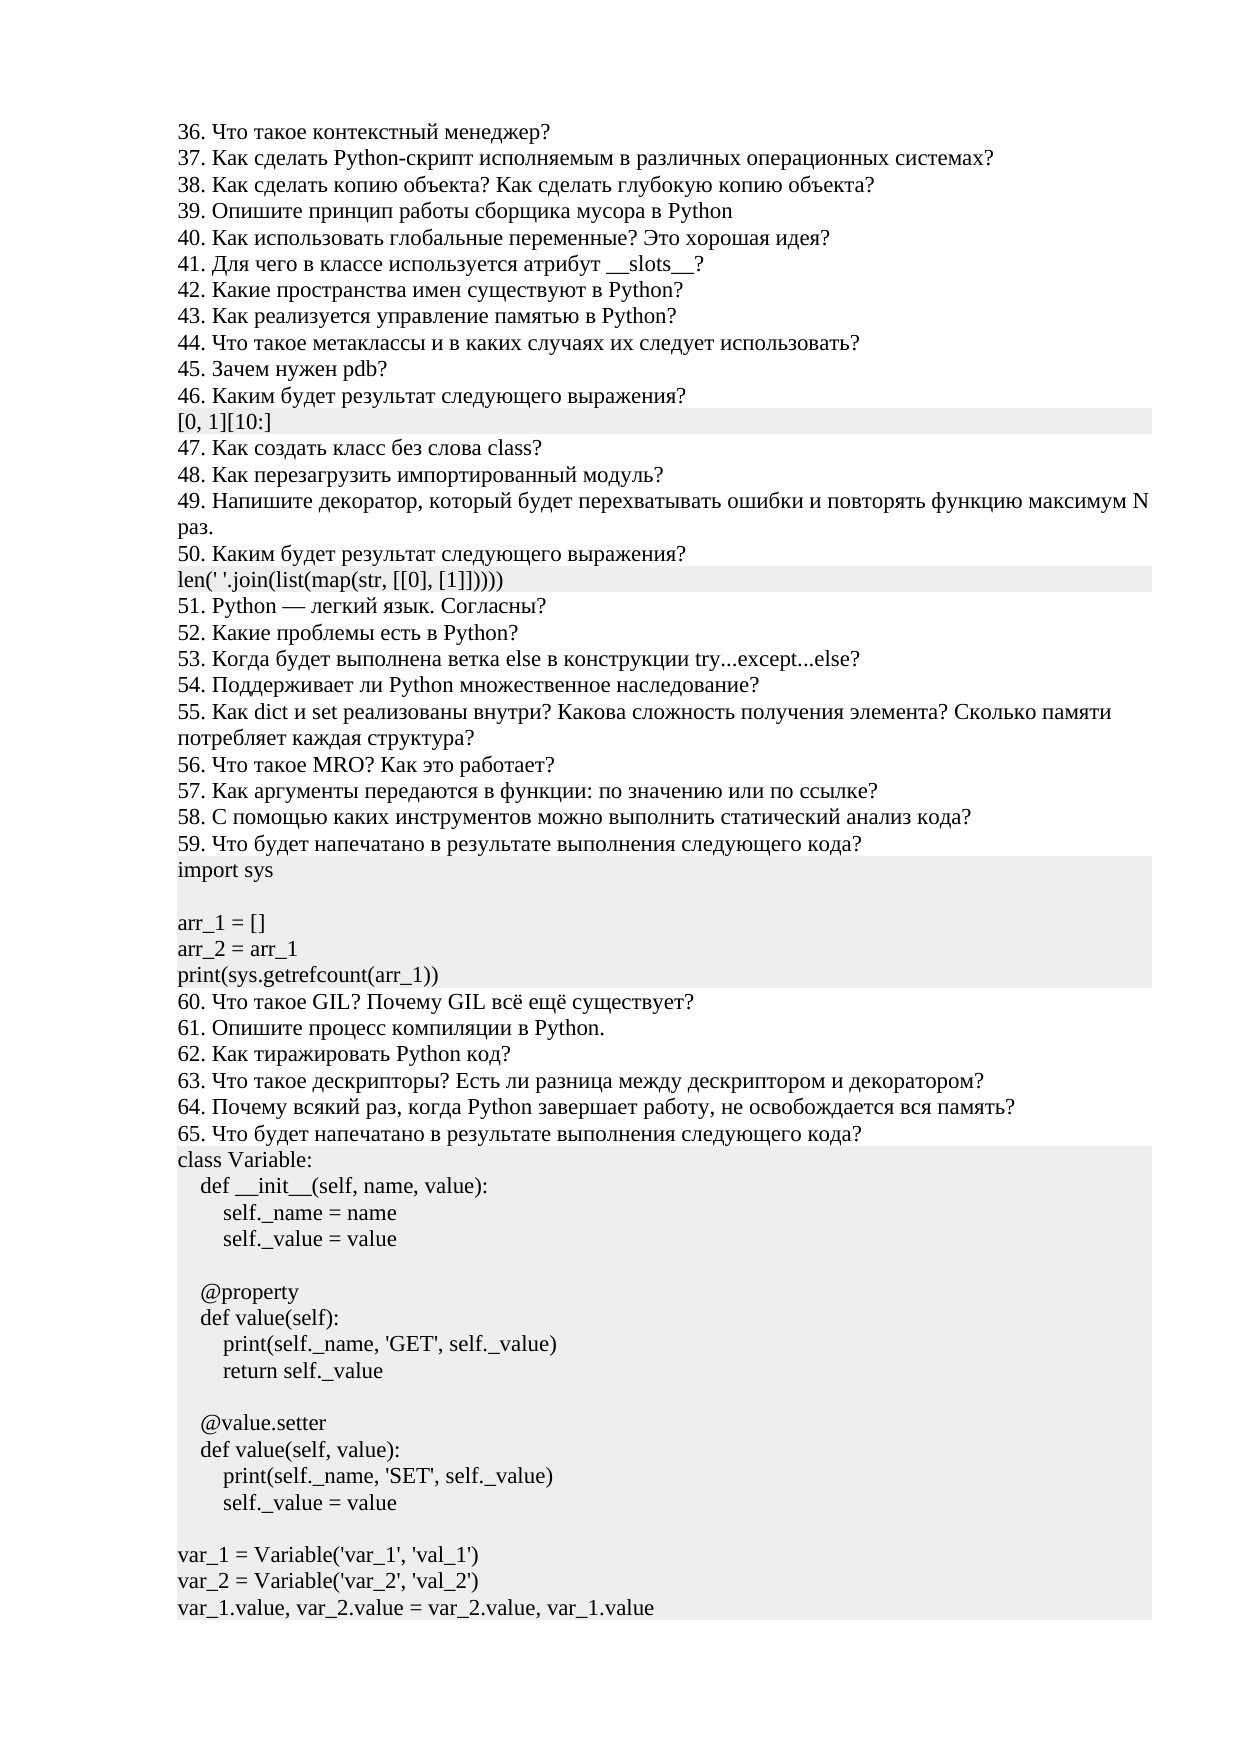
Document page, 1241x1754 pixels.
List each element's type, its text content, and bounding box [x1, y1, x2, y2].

text 53. Когда будет выполнена ветка else в конструкции try...except...else? [177, 645, 1152, 672]
text [0, 1][10:] [177, 408, 1152, 434]
text 49. Напишите декоратор, который будет перехватывать ошибки и повторять функцию максимум N раз. [177, 487, 1152, 540]
text 42. Какие пространства имен существуют в Python? [177, 276, 1152, 303]
text 43. Как реализуется управление памятью в Python? [177, 303, 1152, 329]
text 44. Что такое метаклассы и в каких случаях их следует использовать? [177, 329, 1152, 355]
text 63. Что такое дескрипторы? Есть ли разница между дескриптором и декоратором? [177, 1067, 1152, 1093]
text 65. Что будет напечатано в результате выполнения следующего кода? [177, 1119, 1152, 1146]
text 40. Как использовать глобальные переменные? Это хорошая идея? [177, 223, 1152, 250]
text 51. Python — легкий язык. Согласны? [177, 592, 1152, 619]
text 58. С помощью каких инструментов можно выполнить статический анализ кода? [177, 803, 1152, 830]
text def value(self): [177, 1304, 1152, 1330]
text class Variable: [177, 1146, 1152, 1172]
text 52. Какие проблемы есть в Python? [177, 619, 1152, 645]
text print(self._name, 'GET', self._value) [177, 1330, 1152, 1357]
text def __init__(self, name, value): [177, 1172, 1152, 1199]
text var_1.value, var_2.value = var_2.value, var_1.value [177, 1594, 1152, 1620]
text var_2 = Variable('var_2', 'val_2') [177, 1568, 1152, 1594]
text print(self._name, 'SET', self._value) [177, 1462, 1152, 1488]
text 56. Что такое MRO? Как это работает? [177, 751, 1152, 777]
text print(sys.getrefcount(arr_1)) [177, 961, 1152, 988]
text 39. Опишите принцип работы сборщика мусора в Python [177, 197, 1152, 223]
text 46. Каким будет результат следующего выражения? [177, 382, 1152, 408]
text return self._value [177, 1357, 1152, 1383]
text 37. Как сделать Python-скрипт исполняемым в различных операционных системах? [177, 144, 1152, 171]
text 61. Опишите процесс компиляции в Python. [177, 1014, 1152, 1041]
text self._value = value [177, 1225, 1152, 1251]
text def value(self, value): [177, 1436, 1152, 1462]
text @value.setter [177, 1409, 1152, 1436]
text self._value = value [177, 1488, 1152, 1515]
text 48. Как перезагрузить импортированный модуль? [177, 461, 1152, 487]
text 38. Как сделать копию объекта? Как сделать глубокую копию объекта? [177, 171, 1152, 197]
text arr_2 = arr_1 [177, 935, 1152, 961]
text 57. Как аргументы передаются в функции: по значению или по ссылке? [177, 777, 1152, 803]
text 41. Для чего в классе используется атрибут __slots__? [177, 250, 1152, 276]
text @property [177, 1278, 1152, 1304]
text import sys [177, 856, 1152, 882]
text 36. Что такое контекстный менеджер? [177, 118, 1152, 144]
text 62. Как тиражировать Python код? [177, 1041, 1152, 1067]
text len(' '.join(list(map(str, [[0], [1]])))) [177, 566, 1152, 592]
text 55. Как dict и set реализованы внутри? Какова сложность получения элемента? Сколько памяти потребляет каждая структура? [177, 698, 1152, 751]
text 60. Что такое GIL? Почему GIL всё ещё существует? [177, 988, 1152, 1014]
text var_1 = Variable('var_1', 'val_1') [177, 1541, 1152, 1568]
text 45. Зачем нужен pdb? [177, 355, 1152, 382]
text 50. Каким будет результат следующего выражения? [177, 540, 1152, 566]
text self._name = name [177, 1199, 1152, 1225]
text arr_1 = [] [177, 909, 1152, 935]
text 54. Поддерживает ли Python множественное наследование? [177, 672, 1152, 698]
text 47. Как создать класс без слова class? [177, 434, 1152, 461]
text 64. Почему всякий раз, когда Python завершает работу, не освобождается вся память? [177, 1093, 1152, 1119]
text 59. Что будет напечатано в результате выполнения следующего кода? [177, 830, 1152, 856]
